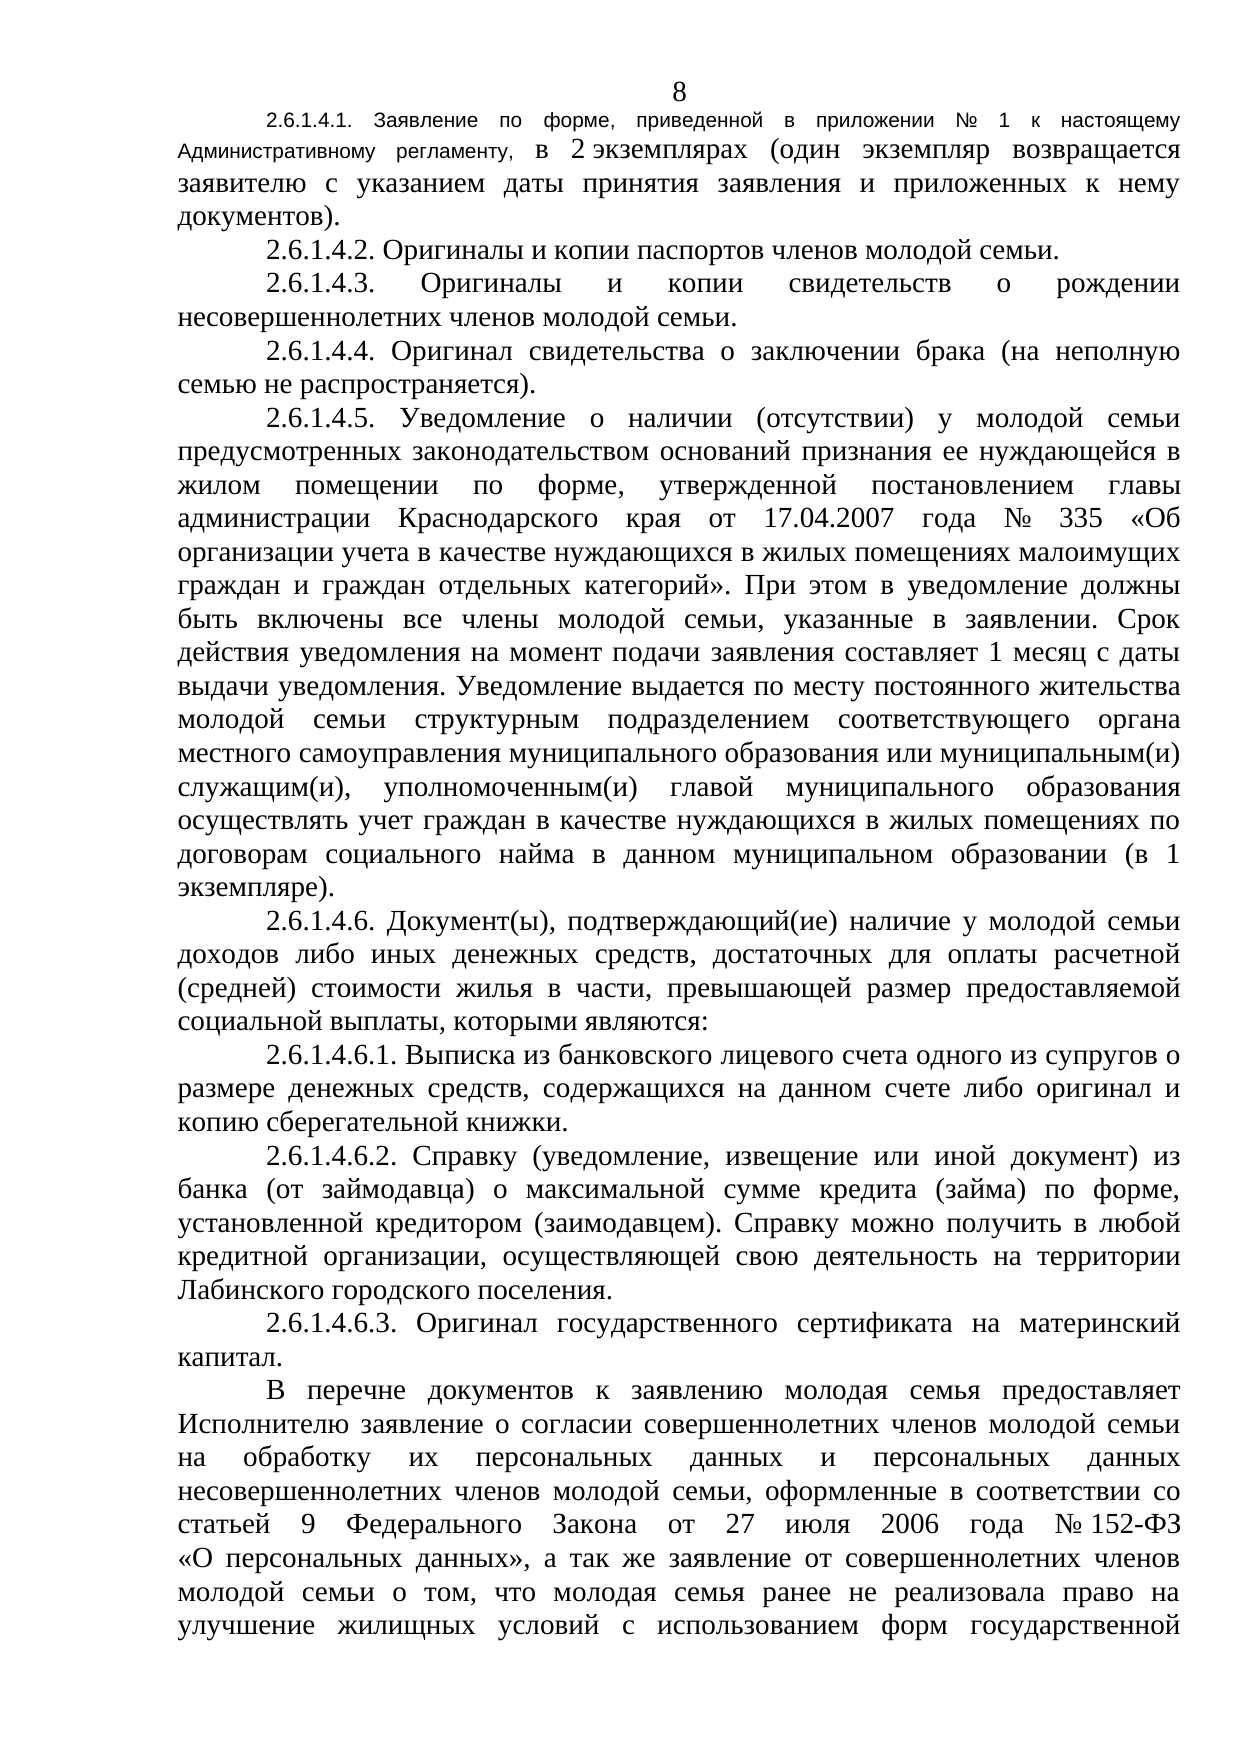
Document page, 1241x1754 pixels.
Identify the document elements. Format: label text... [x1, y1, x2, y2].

text 2.6.1.4.2. Оригиналы и копии паспортов членов молодой семьи. [177, 232, 1181, 266]
text 2.6.1.4.5. Уведомление о наличии (отсутствии) у молодой семьи предусмотренных законодательством оснований признания ее нуждающейся в жилом помещении по форме, утвержденной постановлением главы администрации Краснодарского края от 17.04.2007 года № 335 «Об организации учета в качестве нуждающихся в жилых помещениях малоимущих граждан и граждан отдельных категорий». При этом в уведомление должны быть включены все члены молодой семьи, указанные в заявлении. Срок действия уведомления на момент подачи заявления составляет 1 месяц с даты выдачи уведомления. Уведомление выдается по месту постоянного жительства молодой семьи структурным подразделением соответствующего органа местного самоуправления муниципального образования или муниципальным(и) служащим(и), уполномоченным(и) главой муниципального образования осуществлять учет граждан в качестве нуждающихся в жилых помещениях по договорам социального найма в данном муниципальном образовании (в 1 экземпляре). [177, 400, 1181, 903]
text 2.6.1.4.3. Оригиналы и копии свидетельств о рождении несовершеннолетних членов молодой семьи. [177, 266, 1181, 333]
text 2.6.1.4.1. Заявление по форме, приведенной в приложении № 1 к настоящему Административному регламенту, в 2 экземплярах (один экземпляр возвращается заявителю с указанием даты принятия заявления и приложенных к нему документов). [177, 107, 1181, 232]
text 2.6.1.4.6.3. Оригинал государственного сертификата на материнский капитал. [177, 1305, 1181, 1372]
text 2.6.1.4.4. Оригинал свидетельства о заключении брака (на неполную семью не распространяется). [177, 333, 1181, 400]
text 2.6.1.4.6.2. Справку (уведомление, извещение или иной документ) из банка (от займодавца) о максимальной сумме кредита (займа) по форме, установленной кредитором (заимодавцем). Справку можно получить в любой кредитной организации, осуществляющей свою деятельность на территории Лабинского городского поселения. [177, 1138, 1181, 1305]
text 2.6.1.4.6.1. Выписка из банковского лицевого счета одного из супругов о размере денежных средств, содержащихся на данном счете либо оригинал и копию сберегательной книжки. [177, 1037, 1181, 1138]
text 2.6.1.4.6. Документ(ы), подтверждающий(ие) наличие у молодой семьи доходов либо иных денежных средств, достаточных для оплаты расчетной (средней) стоимости жилья в части, превышающей размер предоставляемой социальной выплаты, которыми являются: [177, 903, 1181, 1037]
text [177, 1372, 1181, 1641]
